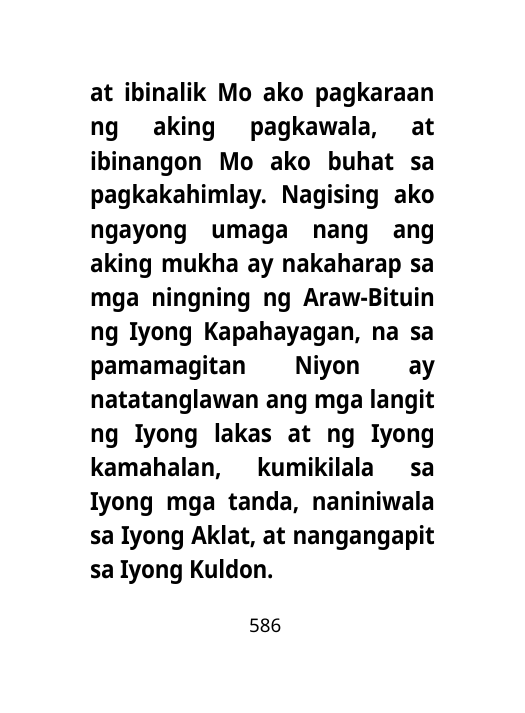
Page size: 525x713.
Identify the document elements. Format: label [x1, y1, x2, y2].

text [90, 75, 435, 586]
